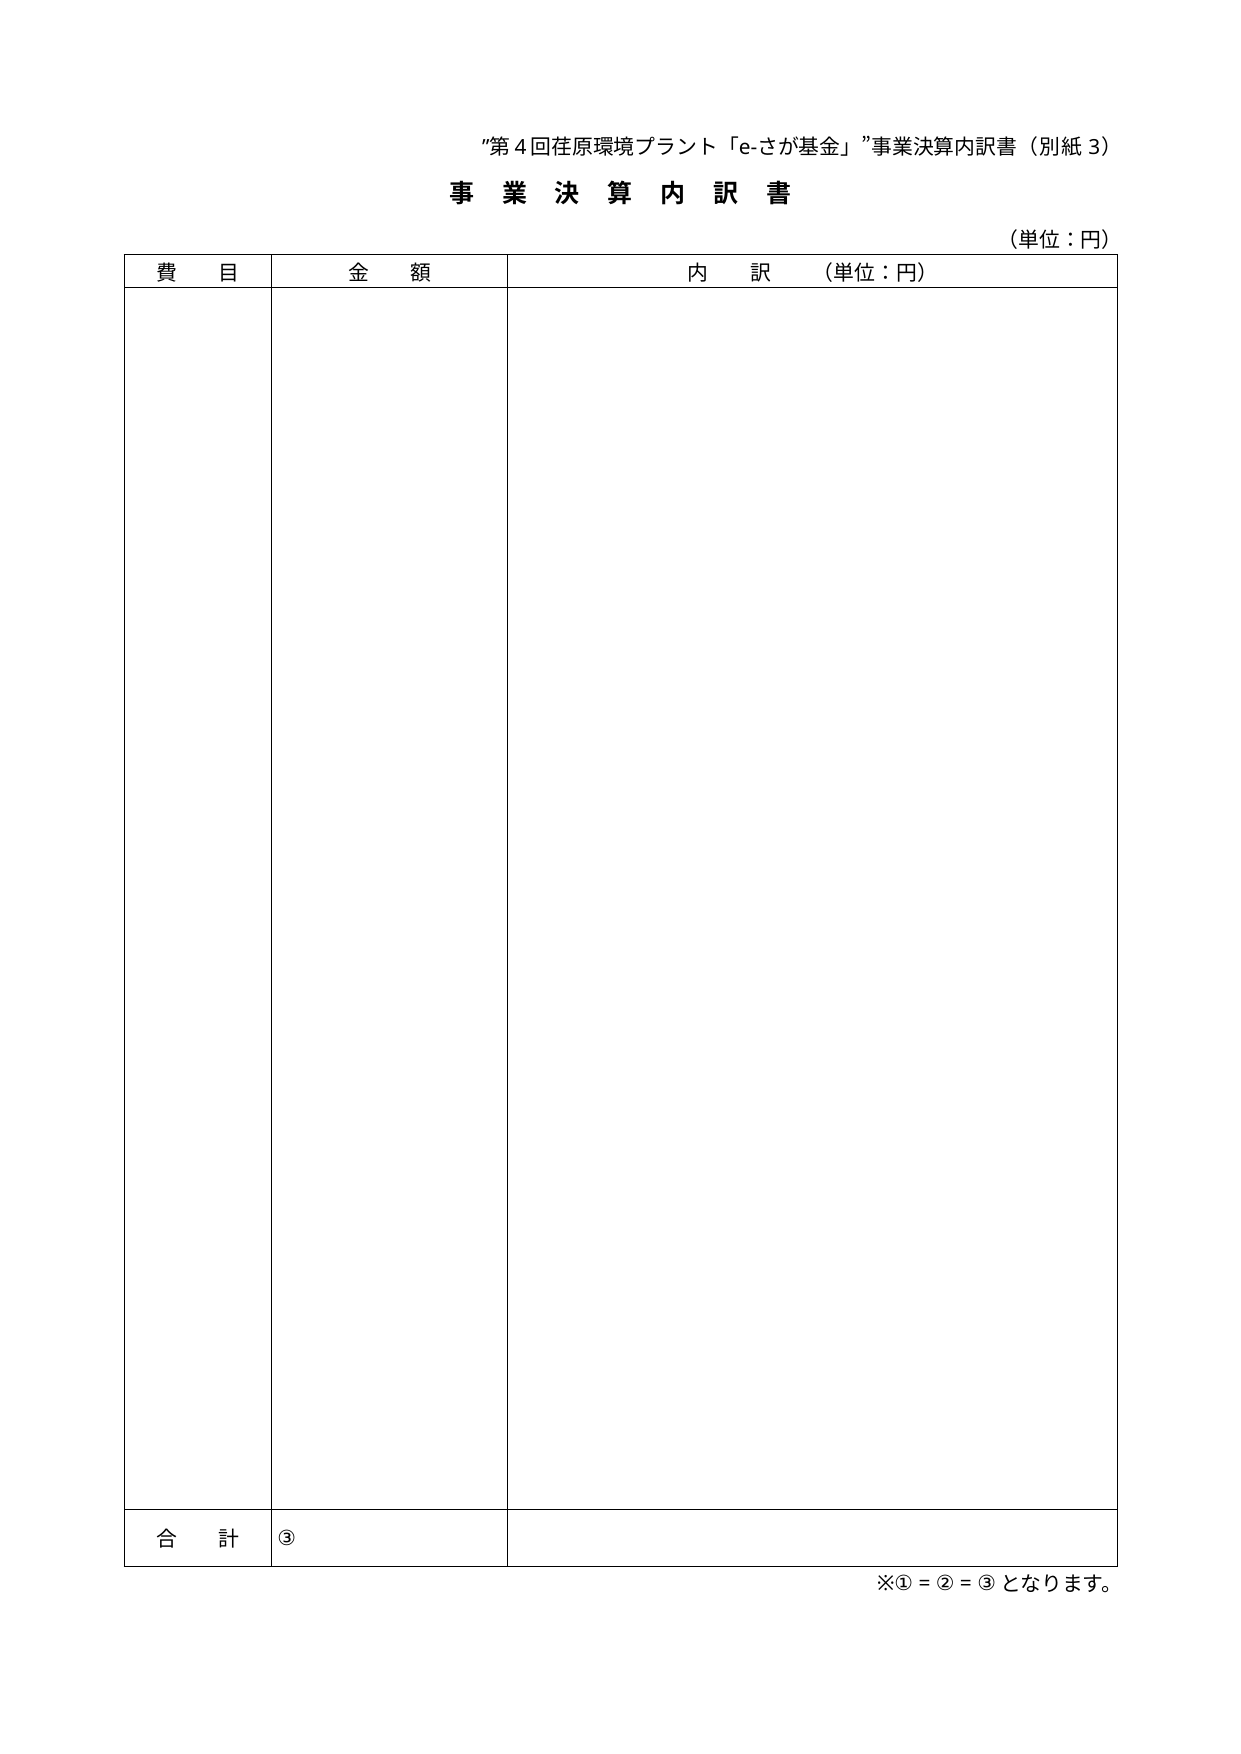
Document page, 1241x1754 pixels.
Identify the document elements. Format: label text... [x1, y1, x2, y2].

text （単位：円） [118, 223, 1122, 254]
table_cell [125, 288, 271, 1509]
table_header 内 訳 （単位：円） [508, 255, 1117, 287]
table_cell [272, 288, 507, 1509]
table_cell [508, 1510, 1117, 1566]
table_header 費 目 [125, 255, 271, 287]
table_cell ③ [272, 1510, 507, 1566]
table_header 金 額 [272, 255, 507, 287]
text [118, 129, 1122, 161]
table_cell [508, 288, 1117, 1509]
text ※① = ② = ③となります。 [118, 1567, 1122, 1598]
text 事 業 決 算 内 訳 書 [118, 161, 1122, 223]
table_cell 合 計 [125, 1510, 271, 1566]
